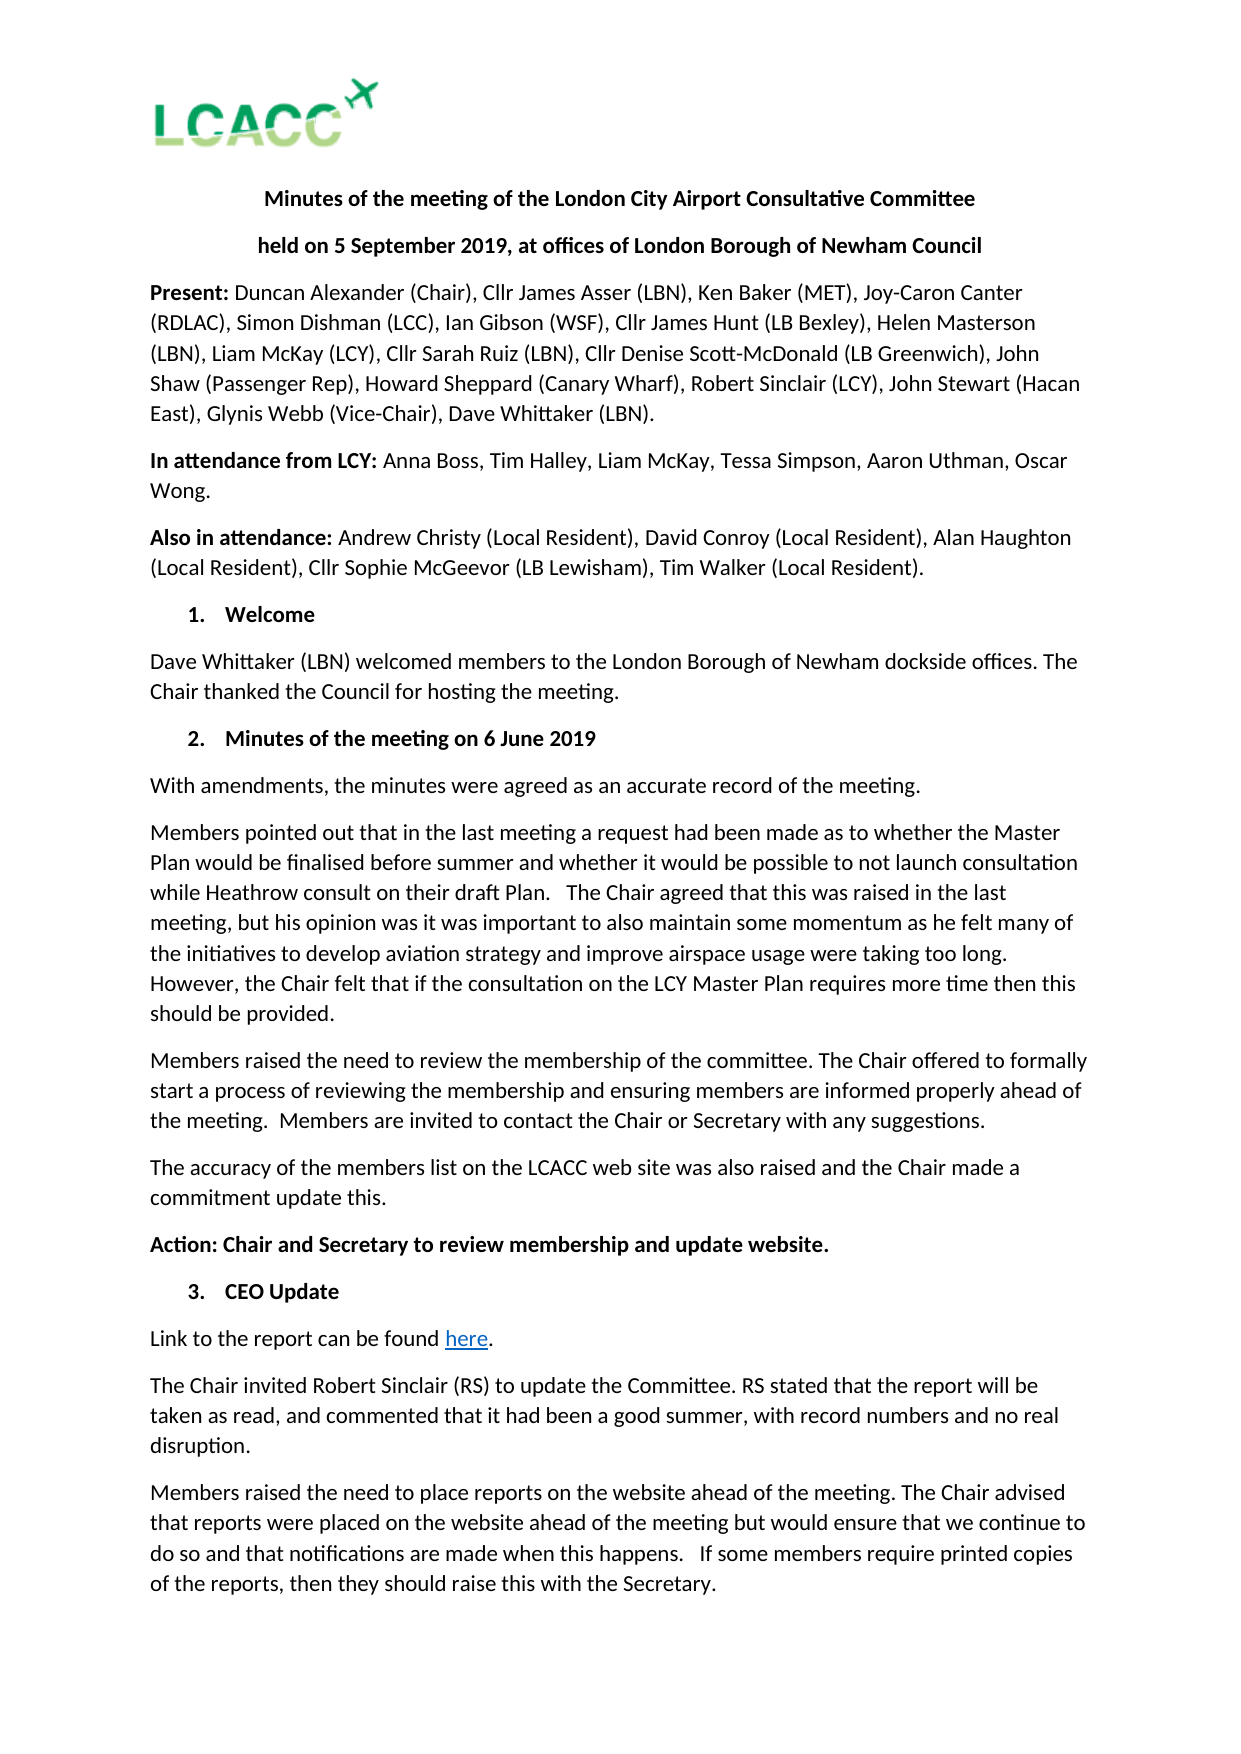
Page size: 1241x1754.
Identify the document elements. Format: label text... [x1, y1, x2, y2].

text In attendance from LCY: Anna Boss, Tim Halley, Liam McKay, Tessa Simpson, Aaron Uthman, Oscar Wong. [150, 446, 1090, 504]
text The accuracy of the members list on the LCACC web site was also raised and the Chair made a commitment update this. [150, 1153, 1090, 1212]
text Link to the report can be found here. [150, 1324, 1090, 1352]
text Also in attendance: Andrew Christy (Local Resident), David Conroy (Local Resident), Alan Haughton (Local Resident), Cllr Sophie McGeevor (LB Lewisham), Tim Walker (Local Resident). [150, 523, 1090, 581]
text Action: Chair and Secretary to review membership and update website. [150, 1230, 1090, 1258]
text The Chair invited Robert Sinclair (RS) to update the Committee. RS stated that the report will be taken as read, and commented that it had been a good summer, with record numbers and no real disruption. [150, 1371, 1090, 1459]
list Welcome [187, 600, 1090, 628]
text With amendments, the minutes were agreed as an accurate record of the meeting. [150, 771, 1090, 799]
list Minutes of the meeting on 6 June 2019 [187, 724, 1090, 752]
text Members raised the need to review the membership of the committee. The Chair offered to formally start a process of reviewing the membership and ensuring members are informed properly ahead of the meeting. Members are invited to contact the Chair or Secretary with any suggestions. [150, 1046, 1090, 1134]
list CEO Update [187, 1277, 1090, 1305]
picture [150, 73, 385, 157]
text Members raised the need to place reports on the website ahead of the meeting. The Chair advised that reports were placed on the website ahead of the meeting but would ensure that we continue to do so and that notifications are made when this happens. If some members require printed copies of the reports, then they should raise this with the Secretary. [150, 1478, 1090, 1597]
text Present: Duncan Alexander (Chair), Cllr James Asser (LBN), Ken Baker (MET), Joy-Caron Canter (RDLAC), Simon Dishman (LCC), Ian Gibson (WSF), Cllr James Hunt (LB Bexley), Helen Masterson (LBN), Liam McKay (LCY), Cllr Sarah Ruiz (LBN), Cllr Denise Scott-McDonald (LB Greenwich), John Shaw (Passenger Rep), Howard Sheppard (Canary Wharf), Robert Sinclair (LCY), John Stewart (Hacan East), Glynis Webb (Vice-Chair), Dave Whittaker (LBN). [150, 278, 1090, 427]
text held on 5 September 2019, at offices of London Borough of Newham Council [150, 231, 1090, 259]
text Dave Whittaker (LBN) welcomed members to the London Borough of Newham dockside offices. The Chair thanked the Council for hosting the meeting. [150, 647, 1090, 705]
text Minutes of the meeting of the London City Airport Consultative Committee [150, 184, 1090, 213]
text Members pointed out that in the last meeting a request had been made as to whether the Master Plan would be finalised before summer and whether it would be possible to not launch consultation while Heathrow consult on their draft Plan. The Chair agreed that this was raised in the last meeting, but his opinion was it was important to also maintain some momentum as he felt many of the initiatives to develop aviation strategy and improve airspace usage were taking too long. However, the Chair felt that if the consultation on the LCY Master Plan requires more time then this should be provided. [150, 818, 1090, 1027]
